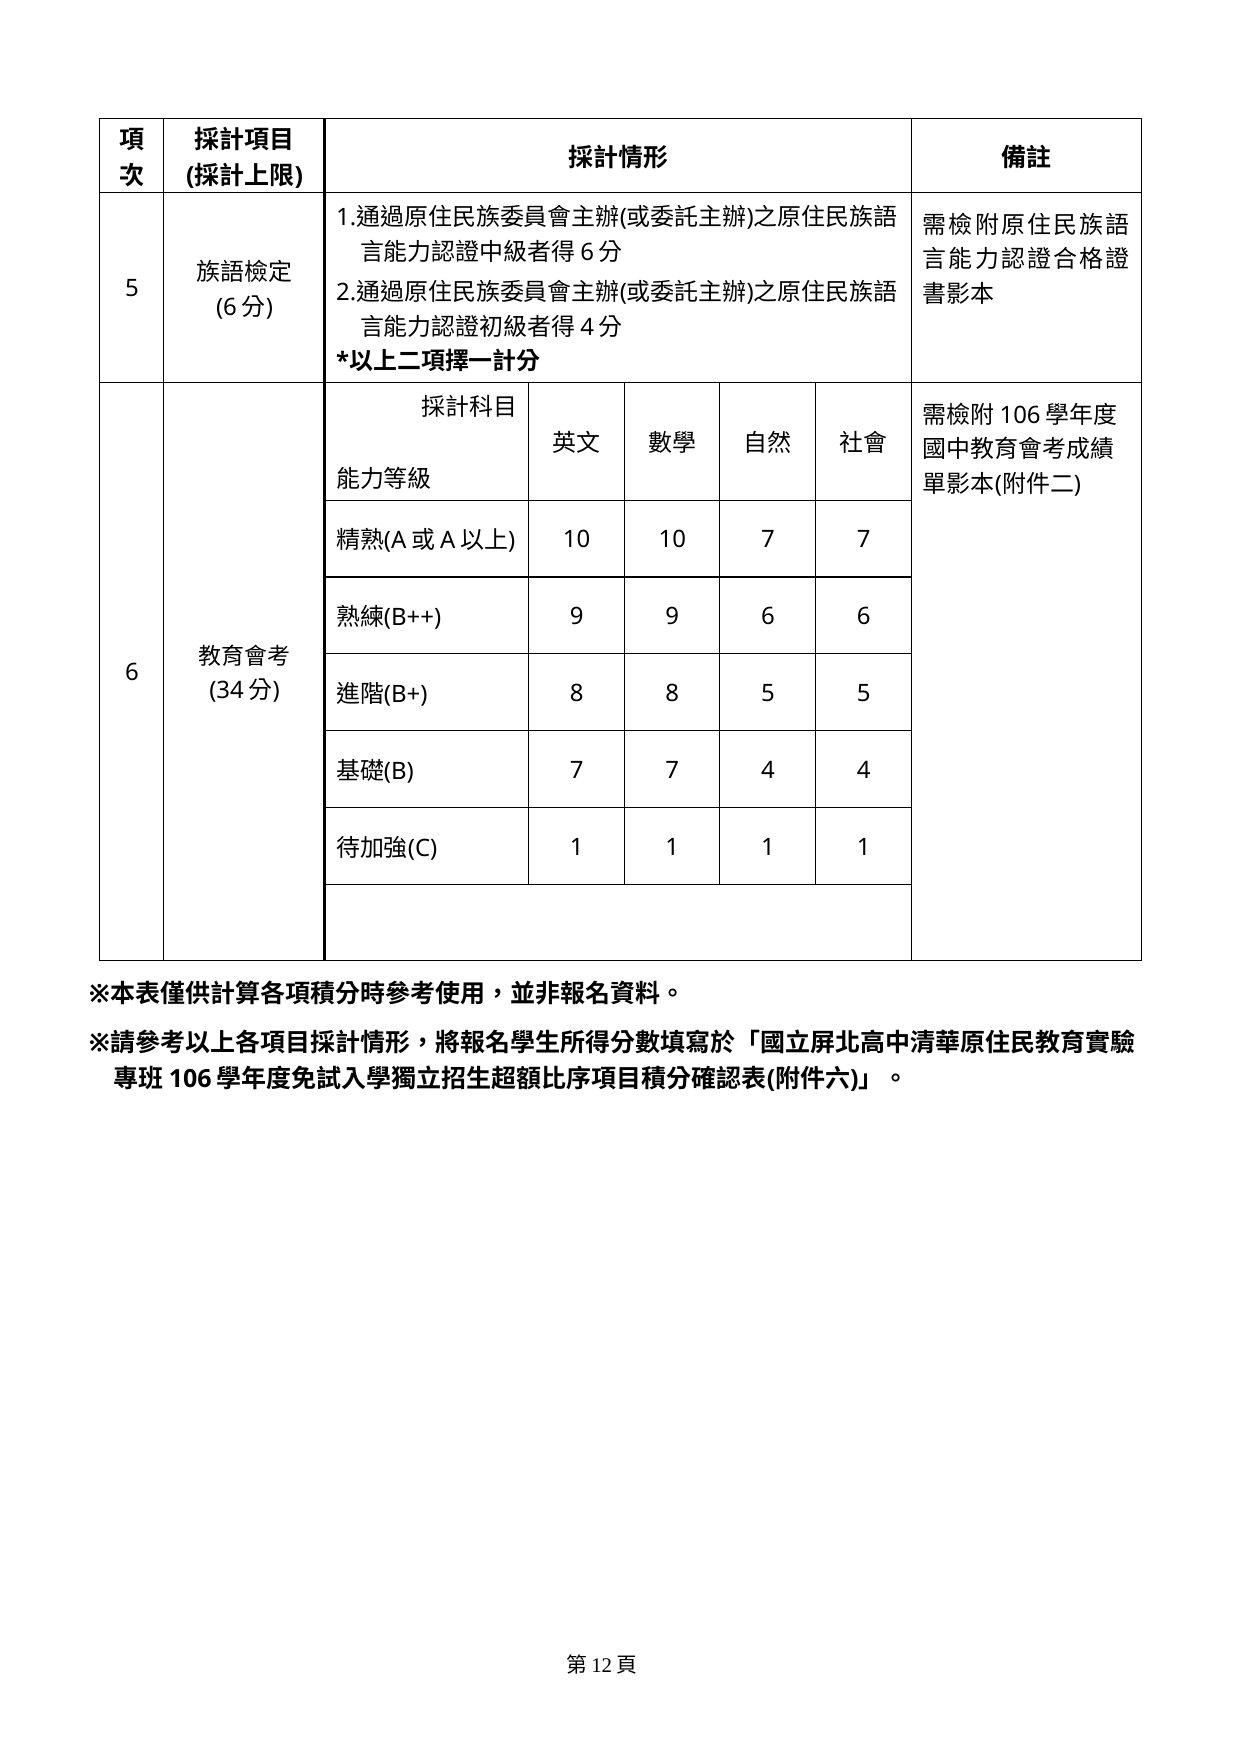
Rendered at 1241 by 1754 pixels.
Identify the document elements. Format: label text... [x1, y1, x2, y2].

table_cell 5 [816, 654, 911, 730]
table_cell 8 [625, 654, 719, 730]
table_cell 9 [529, 578, 624, 653]
table_cell 1 [816, 808, 911, 883]
table_cell 需檢附106學年度國中教育會考成績單影本(附件二) [912, 383, 1141, 960]
table_cell [326, 885, 911, 960]
table_cell 教育會考 (34分) [164, 383, 323, 960]
table_cell 需檢附原住民族語言能力認證合格證書影本 [912, 193, 1141, 382]
table_cell 進階(B+) [326, 654, 528, 730]
table_cell 9 [625, 578, 719, 653]
table_cell 6 [720, 578, 815, 653]
table_cell 族語檢定 (6分) [164, 193, 323, 382]
text ※請參考以上各項目採計情形，將報名學生所得分數填寫於「國立屏北高中清華原住民教育實驗專班106學年度免試入學獨立招生超額比序項目積分確認表(附件六)」。 [89, 1023, 1152, 1095]
table_cell 1.通過原住民族委員會主辦(或委託主辦)之原住民族語言能力認證中級者得6分 2.通過原住民族委員會主辦(或委託主辦)之原住民族語言能力認證初級者得4分 *以上二項擇一計分 [326, 193, 911, 382]
table_cell 1 [625, 808, 719, 883]
table_cell 5 [720, 654, 815, 730]
table_cell 4 [816, 731, 911, 807]
table_cell 7 [529, 731, 624, 807]
table_cell 採計情形 [326, 119, 911, 192]
table_cell 備註 [912, 119, 1141, 192]
table_cell 採計項目 (採計上限) [164, 119, 323, 192]
table_cell 精熟(A或A以上) [326, 501, 528, 576]
table_cell 10 [625, 501, 719, 576]
table_cell 7 [816, 501, 911, 576]
table_cell 自然 [720, 383, 815, 500]
table_cell 熟練(B++) [326, 578, 528, 653]
table_cell 7 [720, 501, 815, 576]
table_cell 6 [100, 383, 163, 960]
table_cell 社會 [816, 383, 911, 500]
table_cell 6 [816, 578, 911, 653]
table_cell 1 [529, 808, 624, 883]
text ※本表僅供計算各項積分時參考使用，並非報名資料。 [89, 974, 1152, 1010]
table_cell 8 [529, 654, 624, 730]
table_cell 數學 [625, 383, 719, 500]
table_cell 英文 [529, 383, 624, 500]
table_cell 5 [100, 193, 163, 382]
table_cell 1 [720, 808, 815, 883]
table_cell 待加強(C) [326, 808, 528, 883]
table_cell 項 次 [100, 119, 163, 192]
table_cell 10 [529, 501, 624, 576]
table_cell 採計科目 能力等級 [326, 383, 528, 500]
table_cell 7 [625, 731, 719, 807]
table_cell 基礎(B) [326, 731, 528, 807]
table_cell 4 [720, 731, 815, 807]
